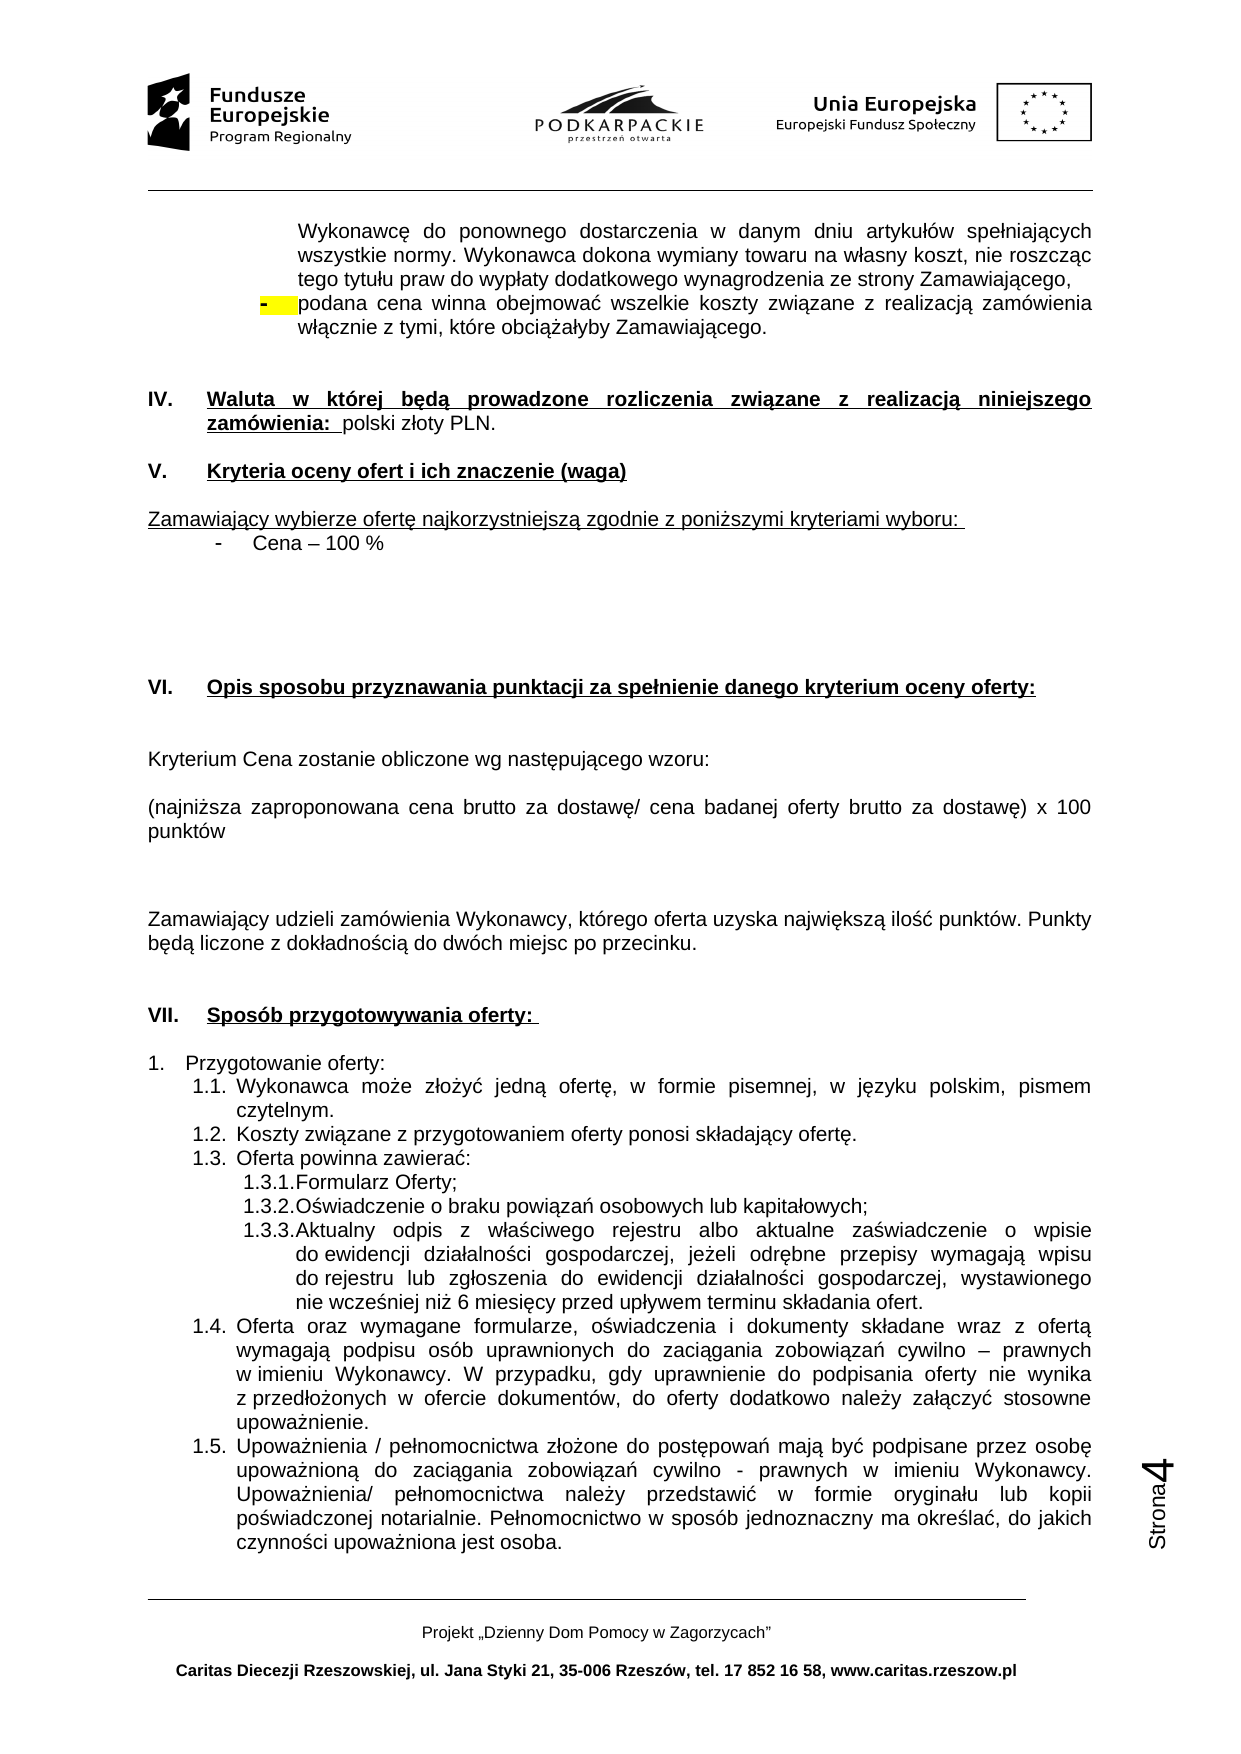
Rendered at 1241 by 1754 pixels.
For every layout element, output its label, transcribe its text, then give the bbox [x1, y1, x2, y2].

list Wykonawca może złożyć jedną ofertę, w formie pisemnej, w języku polskim, pismem czytelnym. [192, 1074, 1093, 1122]
list Aktualny odpis z właściwego rejestru albo aktualne zaświadczenie o wpisie do ewidencji działalności gospodarczej, jeżeli odrębne przepisy wymagają wpisu do rejestru lub zgłoszenia do ewidencji działalności gospodarczej, wystawionego nie wcześniej niż 6 miesięcy przed upływem terminu składania ofert. [243, 1218, 1093, 1314]
list Opis sposobu przyznawania punktacji za spełnienie danego kryterium oceny oferty: [148, 675, 1093, 699]
list Oferta powinna zawierać: [192, 1146, 1093, 1170]
list Kryteria oceny ofert i ich znaczenie (waga) [148, 459, 1093, 483]
text (najniższa zaproponowana cena brutto za dostawę/ cena badanej oferty brutto za dostawę) x 100 punktów [148, 795, 1093, 843]
list Formularz Oferty; [243, 1170, 1093, 1194]
list Oświadczenie o braku powiązań osobowych lub kapitałowych; [243, 1194, 1093, 1218]
list Przygotowanie oferty: [148, 1050, 1093, 1074]
list Waluta w której będą prowadzone rozliczenia związane z realizacją niniejszego zamówienia: polski złoty PLN. [148, 387, 1093, 435]
text Zamawiający wybierze ofertę najkorzystniejszą zgodnie z poniższymi kryteriami wyboru: [148, 507, 1093, 531]
list Upoważnienia / pełnomocnictwa złożone do postępowań mają być podpisane przez osobę upoważnioną do zaciągania zobowiązań cywilno - prawnych w imieniu Wykonawcy. Upoważnienia/ pełnomocnictwa należy przedstawić w formie oryginału lub kopii poświadczonej notarialnie. Pełnomocnictwo w sposób jednoznaczny ma określać, do jakich czynności upoważniona jest osoba. [192, 1434, 1093, 1553]
text Kryterium Cena zostanie obliczone wg następującego wzoru: [148, 747, 1093, 771]
list podana cena winna obejmować wszelkie koszty związane z realizacją zamówienia włącznie z tymi, które obciążałyby Zamawiającego. [260, 291, 1093, 339]
picture [147, 73, 1092, 160]
list Cena – 100 % [215, 531, 1093, 555]
text Zamawiający udzieli zamówienia Wykonawcy, którego oferta uzyska największą ilość punktów. Punkty będą liczone z dokładnością do dwóch miejsc po przecinku. [148, 907, 1093, 954]
list Koszty związane z przygotowaniem oferty ponosi składający ofertę. [192, 1122, 1093, 1146]
list Sposób przygotowywania oferty: [148, 1002, 1093, 1026]
list Oferta oraz wymagane formularze, oświadczenia i dokumenty składane wraz z ofertą wymagają podpisu osób uprawnionych do zaciągania zobowiązań cywilno – prawnych w imieniu Wykonawcy. W przypadku, gdy uprawnienie do podpisania oferty nie wynika z przedłożonych w ofercie dokumentów, do oferty dodatkowo należy załączyć stosowne upoważnienie. [192, 1314, 1093, 1434]
